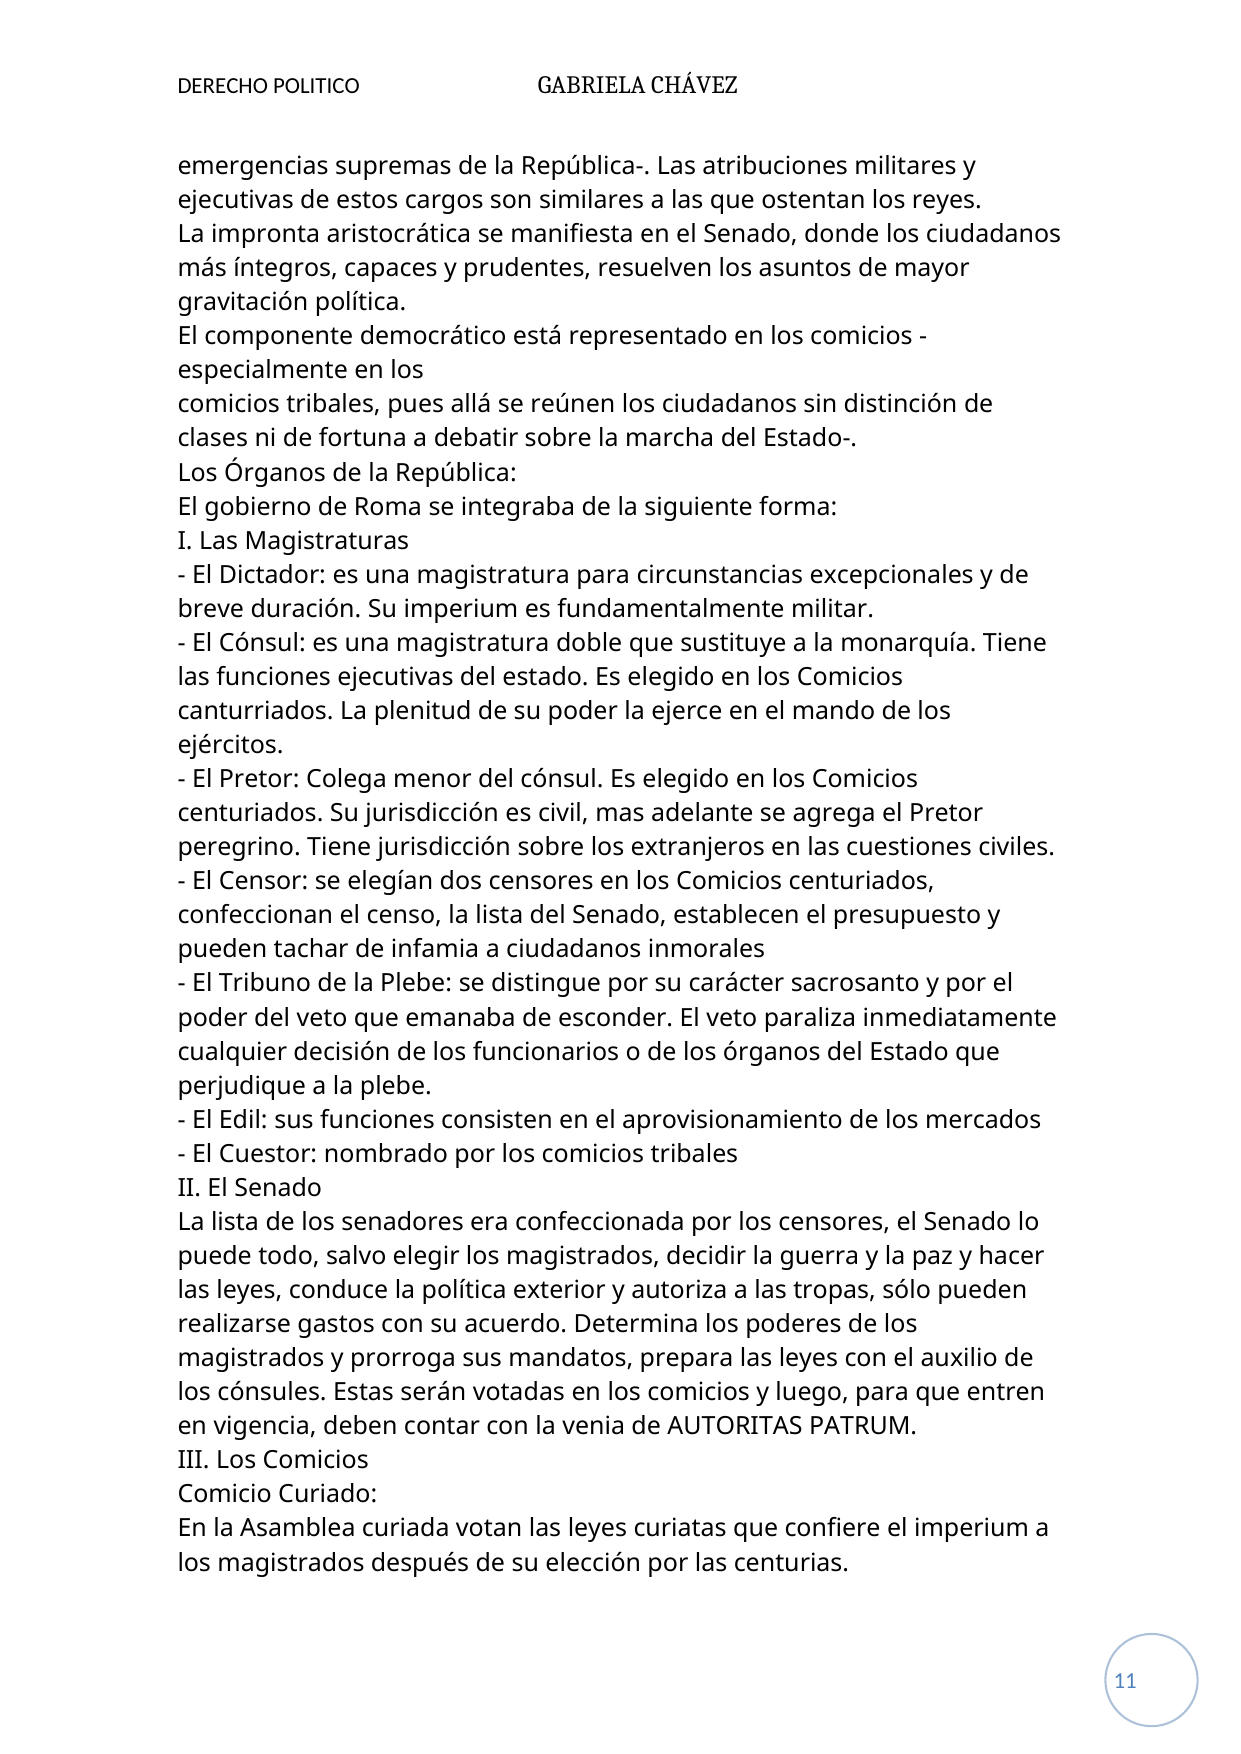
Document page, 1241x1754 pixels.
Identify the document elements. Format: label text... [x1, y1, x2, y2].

text - El Cuestor: nombrado por los comicios tribales [177, 1135, 1063, 1169]
text - El Edil: sus funciones consisten en el aprovisionamiento de los mercados [177, 1101, 1063, 1135]
text El componente democrático está representado en los comicios -especialmente en los [177, 318, 1063, 386]
text La lista de los senadores era confeccionada por los censores, el Senado lo puede todo, salvo elegir los magistrados, decidir la guerra y la paz y hacer las leyes, conduce la política exterior y autoriza a las tropas, sólo pueden realizarse gastos con su acuerdo. Determina los poderes de los magistrados y prorroga sus mandatos, prepara las leyes con el auxilio de los cónsules. Estas serán votadas en los comicios y luego, para que entren en vigencia, deben contar con la venia de AUTORITAS PATRUM. [177, 1203, 1063, 1442]
text II. El Senado [177, 1169, 1063, 1203]
text - El Pretor: Colega menor del cónsul. Es elegido en los Comicios centuriados. Su jurisdicción es civil, mas adelante se agrega el Pretor peregrino. Tiene jurisdicción sobre los extranjeros en las cuestiones civiles. [177, 761, 1063, 863]
text Comicio Curiado: [177, 1476, 1063, 1510]
text - El Cónsul: es una magistratura doble que sustituye a la monarquía. Tiene las funciones ejecutivas del estado. Es elegido en los Comicios canturriados. La plenitud de su poder la ejerce en el mando de los ejércitos. [177, 624, 1063, 761]
text comicios tribales, pues allá se reúnen los ciudadanos sin distinción de clases ni de fortuna a debatir sobre la marcha del Estado-. [177, 386, 1063, 454]
text - El Dictador: es una magistratura para circunstancias excepcionales y de breve duración. Su imperium es fundamentalmente militar. [177, 556, 1063, 624]
text I. Las Magistraturas [177, 522, 1063, 556]
text - El Censor: se elegían dos censores en los Comicios centuriados, confeccionan el censo, la lista del Senado, establecen el presupuesto y pueden tachar de infamia a ciudadanos inmorales [177, 863, 1063, 965]
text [177, 148, 1063, 216]
text III. Los Comicios [177, 1442, 1063, 1476]
text En la Asamblea curiada votan las leyes curiatas que confiere el imperium a los magistrados después de su elección por las centurias. [177, 1510, 1063, 1578]
text - El Tribuno de la Plebe: se distingue por su carácter sacrosanto y por el poder del veto que emanaba de esconder. El veto paraliza inmediatamente cualquier decisión de los funcionarios o de los órganos del Estado que perjudique a la plebe. [177, 965, 1063, 1101]
text El gobierno de Roma se integraba de la siguiente forma: [177, 488, 1063, 522]
text La impronta aristocrática se manifiesta en el Senado, donde los ciudadanos más íntegros, capaces y prudentes, resuelven los asuntos de mayor gravitación política. [177, 216, 1063, 318]
text Los Órganos de la República: [177, 454, 1063, 488]
